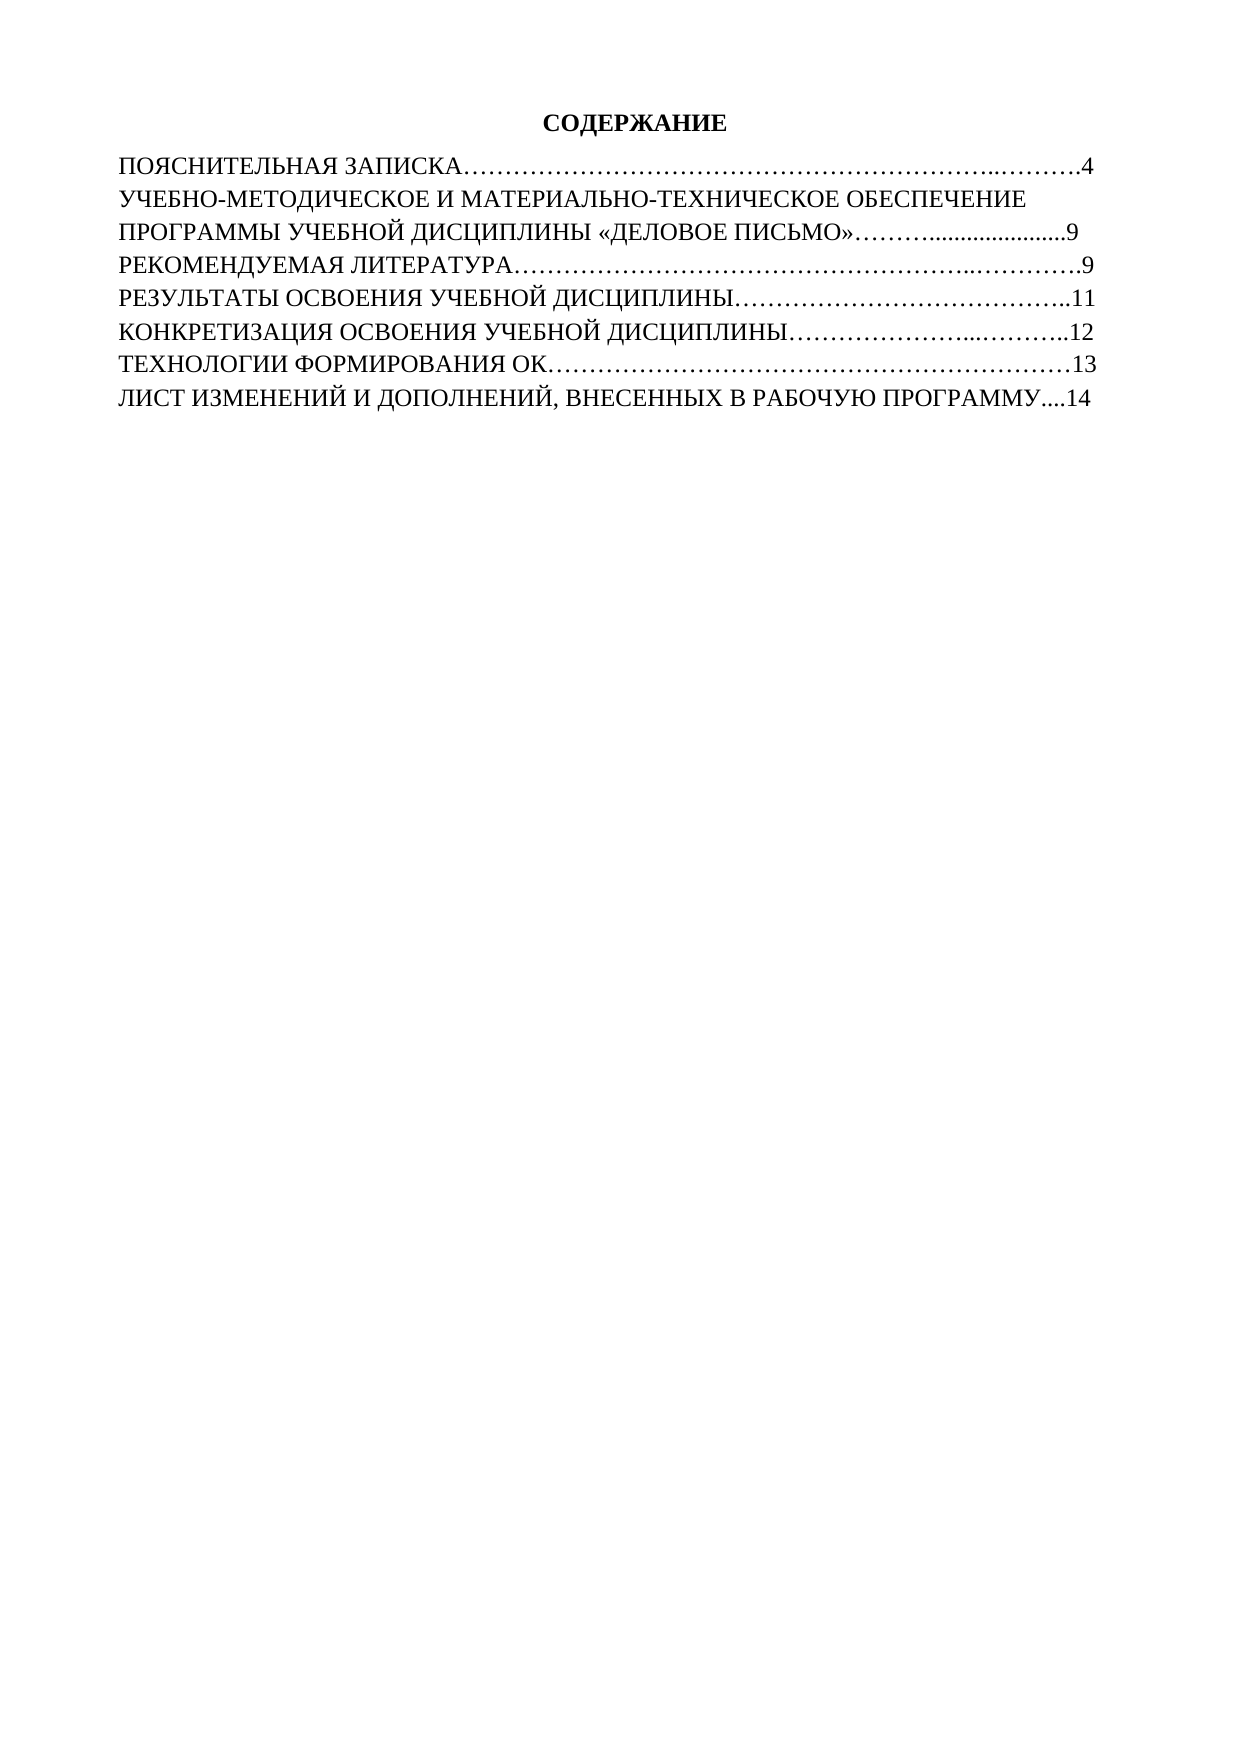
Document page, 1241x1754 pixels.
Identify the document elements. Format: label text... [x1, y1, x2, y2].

text учебно-методическое и материально-техническое обеспечение программы учебной дисциплины «ДЕЛОВОЕ ПИСЬМО»………......................9 [118, 184, 1152, 246]
text ЛИСТ ИЗМЕНЕНИЙ И ДОПОЛНЕНИЙ, ВНЕСЕННЫХ В РАБОЧУЮ ПРОГРАММУ....14 [118, 383, 1152, 411]
text СОДЕРЖАНИЕ [118, 108, 1152, 137]
text ТЕХНОЛОГИИ ФОРМИРОВАНИЯ ОК………………………………………………………13 [118, 349, 1152, 378]
text результаты освоения учебной дисциплины…………………………………..11 [118, 283, 1152, 312]
text ПОЯСНИТЕЛЬНАЯ ЗАПИСКА………………………………………………………..……….4 [118, 151, 1152, 180]
text Рекомендуемая литература………………………………………………..………….9 [118, 251, 1152, 279]
text КОНКРЕТИЗАЦИЯ ОСВОЕНИЯ УЧЕБНОЙ ДИСЦИПЛИНЫ…………………...………..12 [118, 317, 1152, 345]
